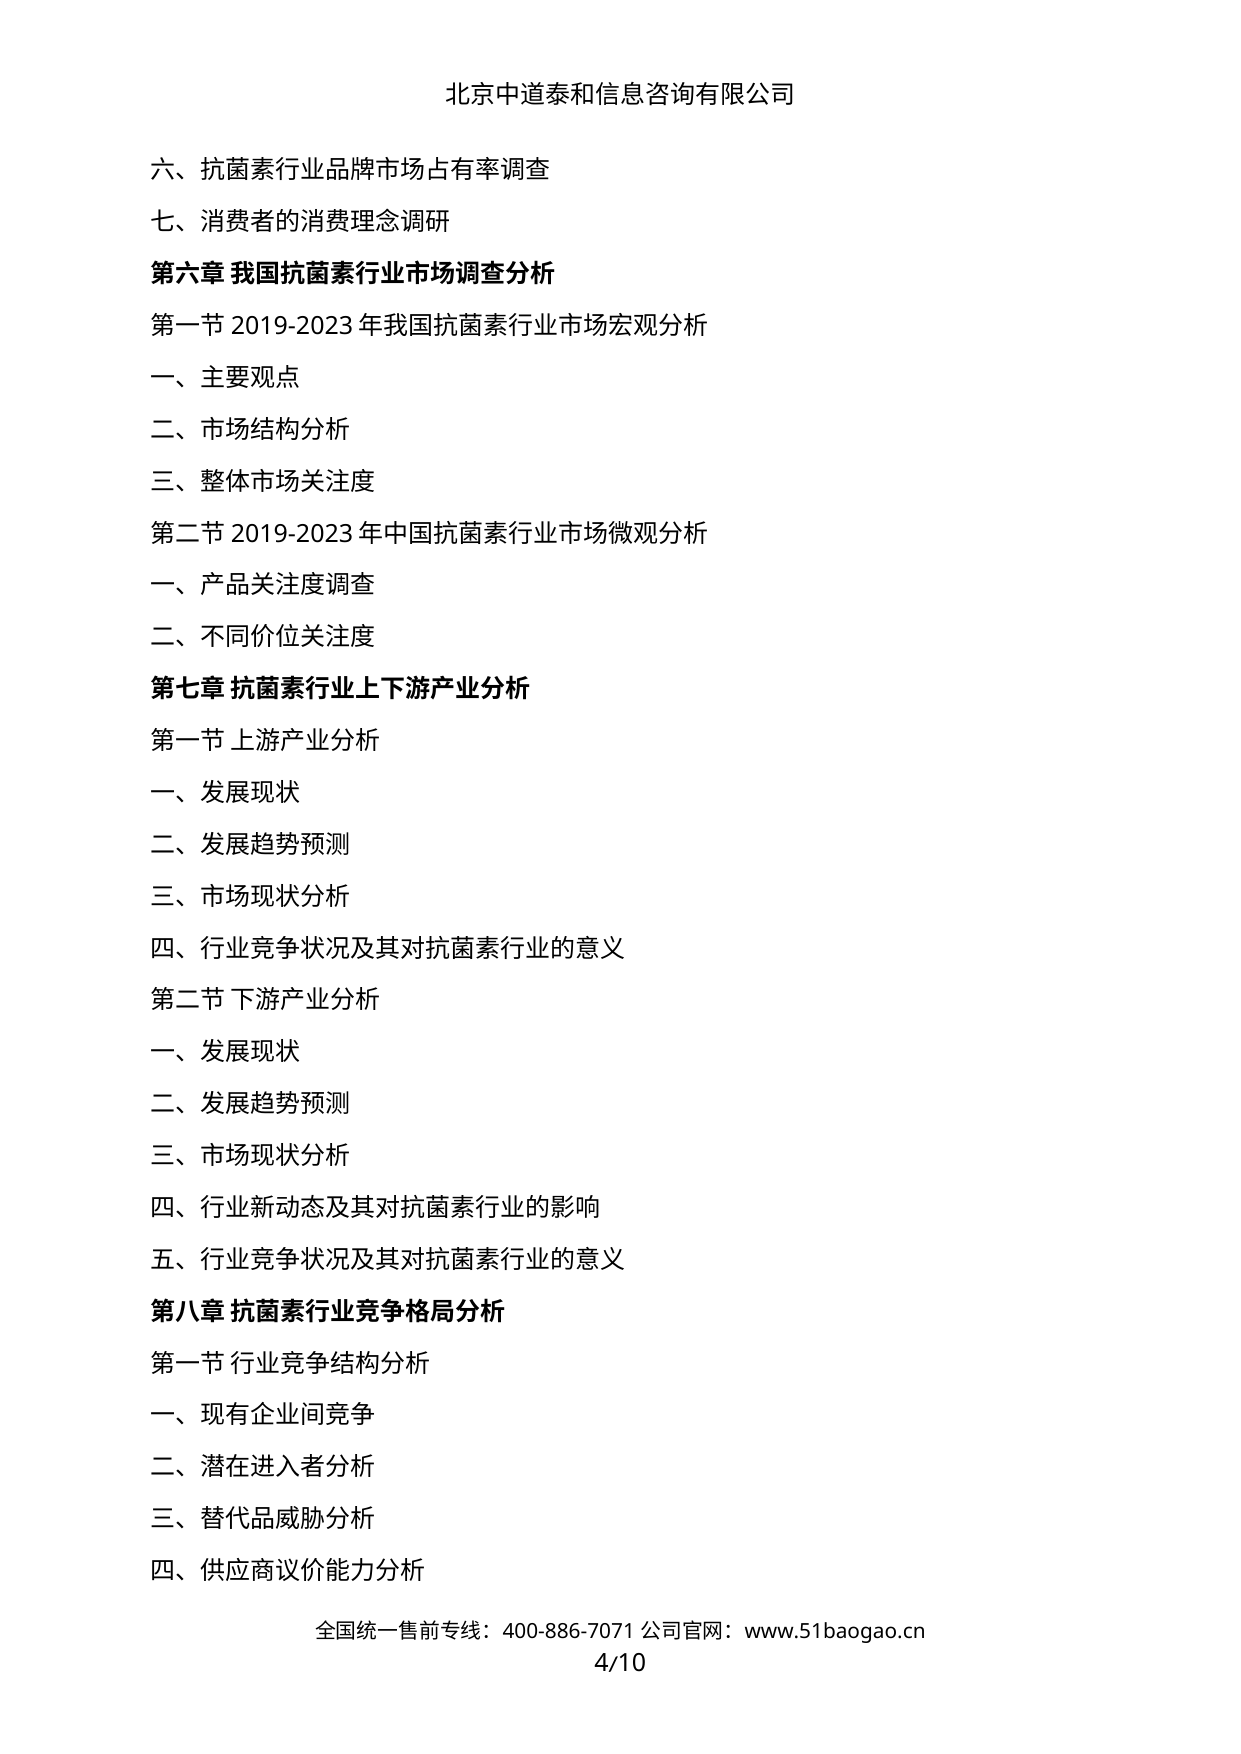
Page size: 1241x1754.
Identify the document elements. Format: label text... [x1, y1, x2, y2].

text 六、抗菌素行业品牌市场占有率调查 [150, 150, 1090, 186]
text 二、不同价位关注度 [150, 617, 1090, 653]
text 一、发展现状 [150, 772, 1090, 809]
text 三、替代品威胁分析 [150, 1499, 1090, 1535]
text 第七章 抗菌素行业上下游产业分析 [150, 669, 1090, 705]
text 二、发展趋势预测 [150, 1084, 1090, 1120]
text 二、发展趋势预测 [150, 824, 1090, 861]
text 一、现有企业间竞争 [150, 1395, 1090, 1431]
text 第二节 下游产业分析 [150, 980, 1090, 1016]
text 三、市场现状分析 [150, 1136, 1090, 1172]
text 第六章 我国抗菌素行业市场调查分析 [150, 254, 1090, 290]
text 四、行业新动态及其对抗菌素行业的影响 [150, 1187, 1090, 1224]
text 第一节 行业竞争结构分析 [150, 1343, 1090, 1379]
text 三、市场现状分析 [150, 876, 1090, 912]
text 三、整体市场关注度 [150, 461, 1090, 497]
text 一、主要观点 [150, 357, 1090, 394]
text 第一节 2019-2023年我国抗菌素行业市场宏观分析 [150, 306, 1090, 342]
text 一、发展现状 [150, 1032, 1090, 1068]
text 二、潜在进入者分析 [150, 1447, 1090, 1483]
text 五、行业竞争状况及其对抗菌素行业的意义 [150, 1239, 1090, 1276]
text 四、供应商议价能力分析 [150, 1551, 1090, 1587]
text 第八章 抗菌素行业竞争格局分析 [150, 1291, 1090, 1327]
text 一、产品关注度调查 [150, 565, 1090, 601]
text 二、市场结构分析 [150, 409, 1090, 446]
text 第二节 2019-2023年中国抗菌素行业市场微观分析 [150, 513, 1090, 549]
text 七、消费者的消费理念调研 [150, 202, 1090, 238]
text 四、行业竞争状况及其对抗菌素行业的意义 [150, 928, 1090, 964]
text 第一节 上游产业分析 [150, 721, 1090, 757]
